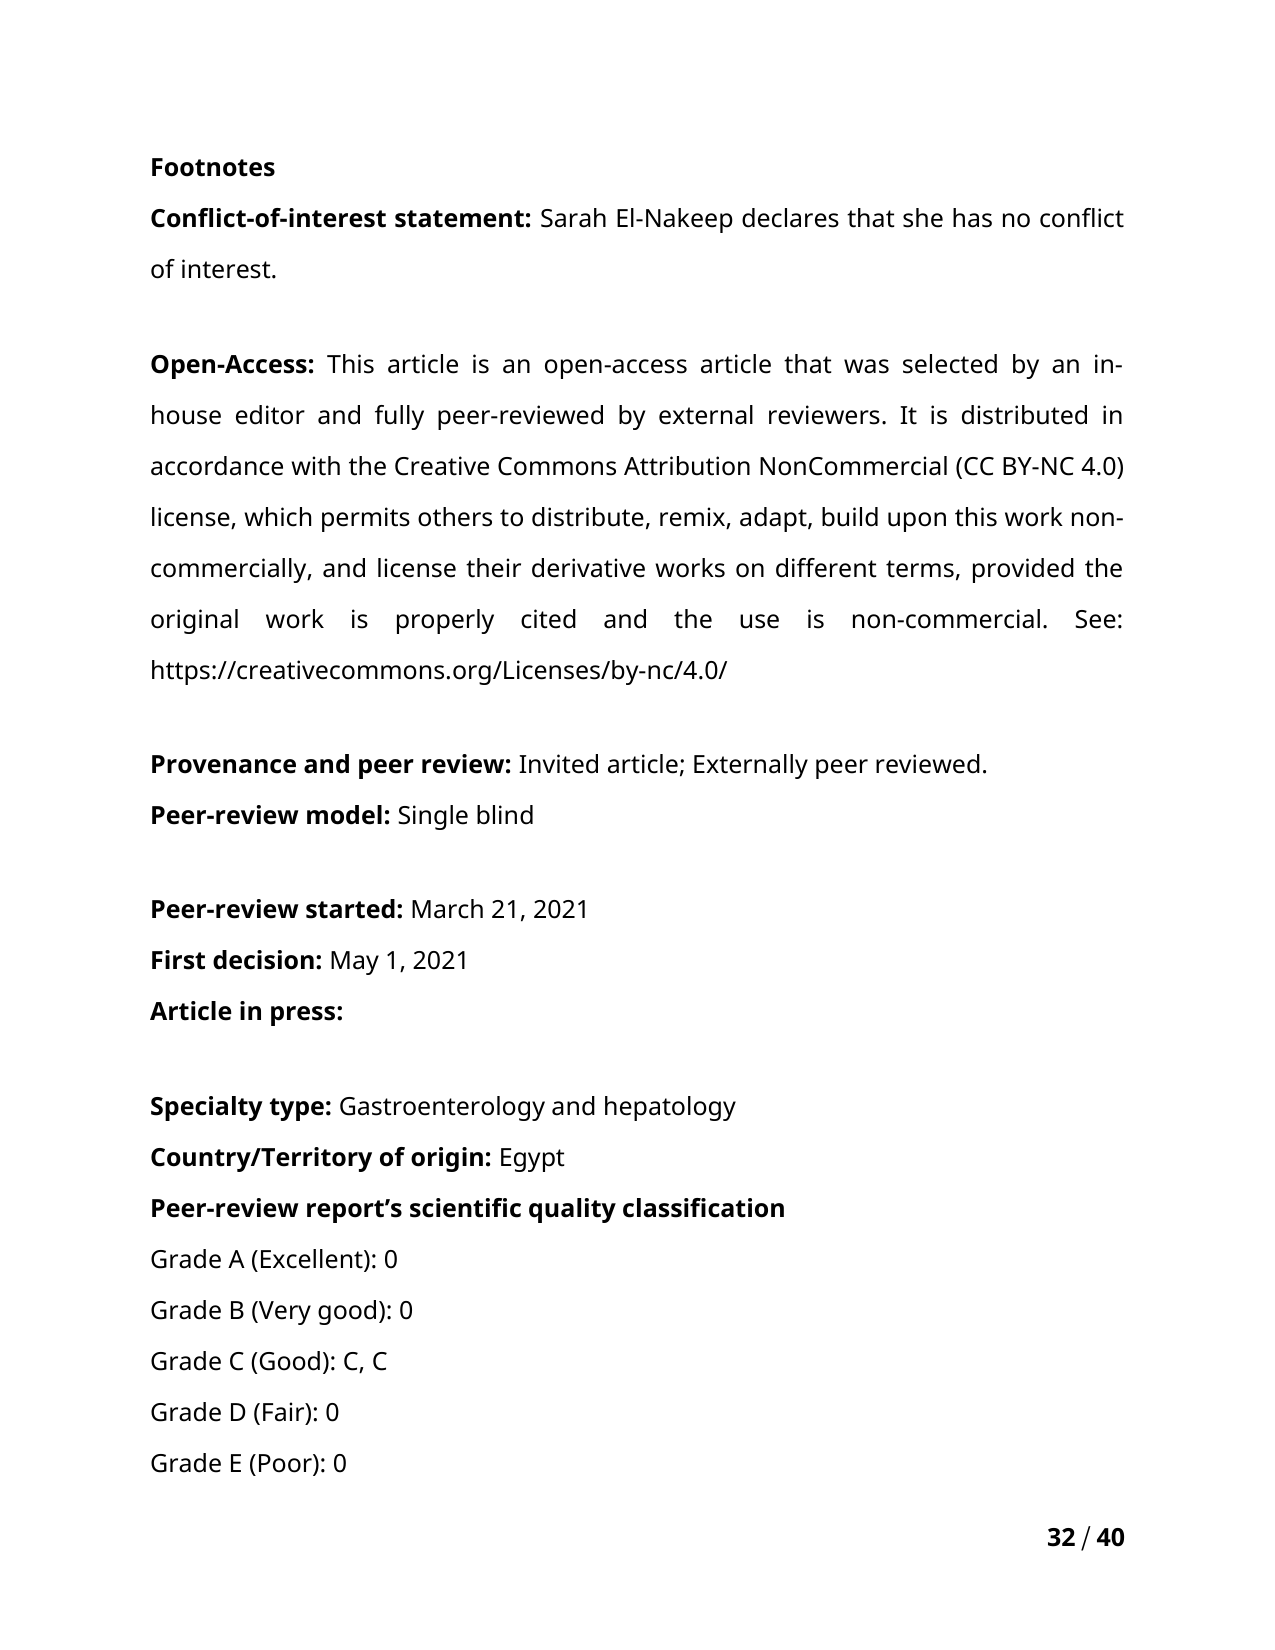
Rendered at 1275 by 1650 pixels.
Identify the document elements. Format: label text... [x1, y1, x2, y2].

text Grade B (Very good): 0 [150, 1292, 1125, 1326]
text Article in press: [150, 994, 1125, 1028]
text Specialty type: Gastroenterology and hepatology [150, 1088, 1125, 1122]
text Peer-review model: Single blind [150, 798, 1125, 832]
text Country/Territory of origin: Egypt [150, 1139, 1125, 1173]
text Peer-review report’s scientific quality classification [150, 1190, 1125, 1224]
text Provenance and peer review: Invited article; Externally peer reviewed. [150, 747, 1125, 781]
text Conflict-of-interest statement: Sarah El-Nakeep declares that she has no conflict of interest. [150, 201, 1125, 286]
text Peer-review started: March 21, 2021 [150, 892, 1125, 926]
text Open-Access: This article is an open-access article that was selected by an in-house editor and fully peer-reviewed by external reviewers. It is distributed in accordance with the Creative Commons Attribution NonCommercial (CC BY-NC 4.0) license, which permits others to distribute, remix, adapt, build upon this work non-commercially, and license their derivative works on different terms, provided the original work is properly cited and the use is non-commercial. See: https://creativecommons.org/Licenses/by-nc/4.0/ [150, 346, 1125, 687]
text Grade E (Poor): 0 [150, 1445, 1125, 1479]
text Grade D (Fair): 0 [150, 1394, 1125, 1428]
text First decision: May 1, 2021 [150, 943, 1125, 977]
text Grade C (Good): C, C [150, 1343, 1125, 1377]
text Footnotes [150, 150, 1125, 184]
text Grade A (Excellent): 0 [150, 1241, 1125, 1275]
